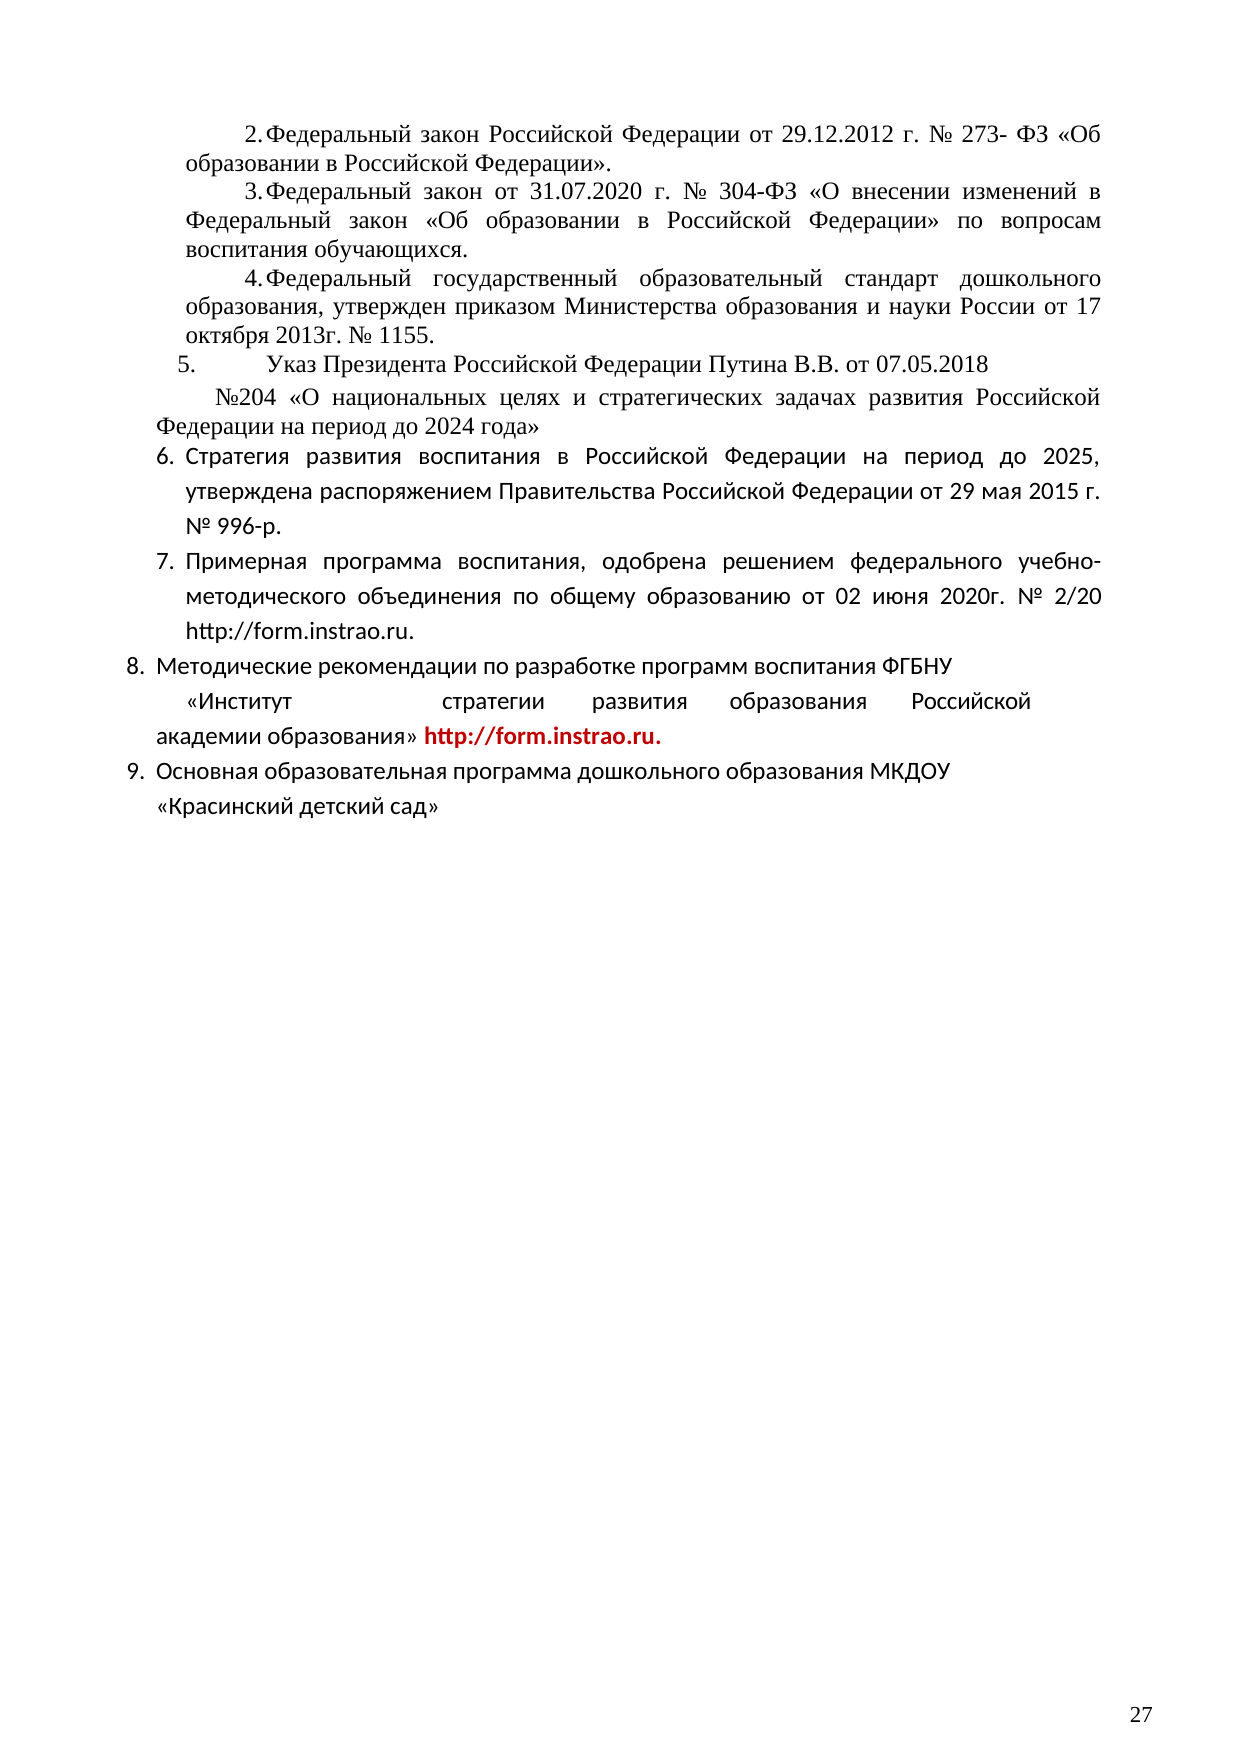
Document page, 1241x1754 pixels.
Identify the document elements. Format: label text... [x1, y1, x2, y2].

list Примерная программа воспитания, одобрена решением федерального учебно-методического объединения по общему образованию от 02 июня 2020г. № 2/20 http://form.instrao.ru. [156, 545, 1102, 646]
list Федеральный государственный образовательный стандарт дошкольного образования, утвержден приказом Министерства образования и науки России от 17 октября 2013г. № 1155. [185, 263, 1102, 349]
list Указ Президента Российской Федерации Путина В.В. от 07.05.2018 [118, 349, 1152, 378]
list Основная образовательная программа дошкольного образования МКДОУ [126, 755, 1038, 786]
text №204 «О национальных целях и стратегических задачах развития Российской Федерации на период до 2024 года» [156, 382, 1101, 440]
list Федеральный закон Российской Федерации от 29.12.2012 г. № 273- ФЗ «Об образовании в Российской Федерации». [185, 119, 1102, 176]
text «Красинский детский сад» [118, 790, 1152, 821]
list Стратегия развития воспитания в Российской Федерации на период до 2025, утверждена распоряжением Правительства Российской Федерации от 29 мая 2015 г. № 996-р. [156, 440, 1101, 541]
list Методические рекомендации по разработке программ воспитания ФГБНУ «Институт стратегии развития образования Российской академии образования» http://form.instrao.ru. [126, 650, 1102, 751]
list Федеральный закон от 31.07.2020 г. № 304-ФЗ «О внесении изменений в Федеральный закон «Об образовании в Российской Федерации» по вопросам воспитания обучающихся. [185, 176, 1102, 263]
